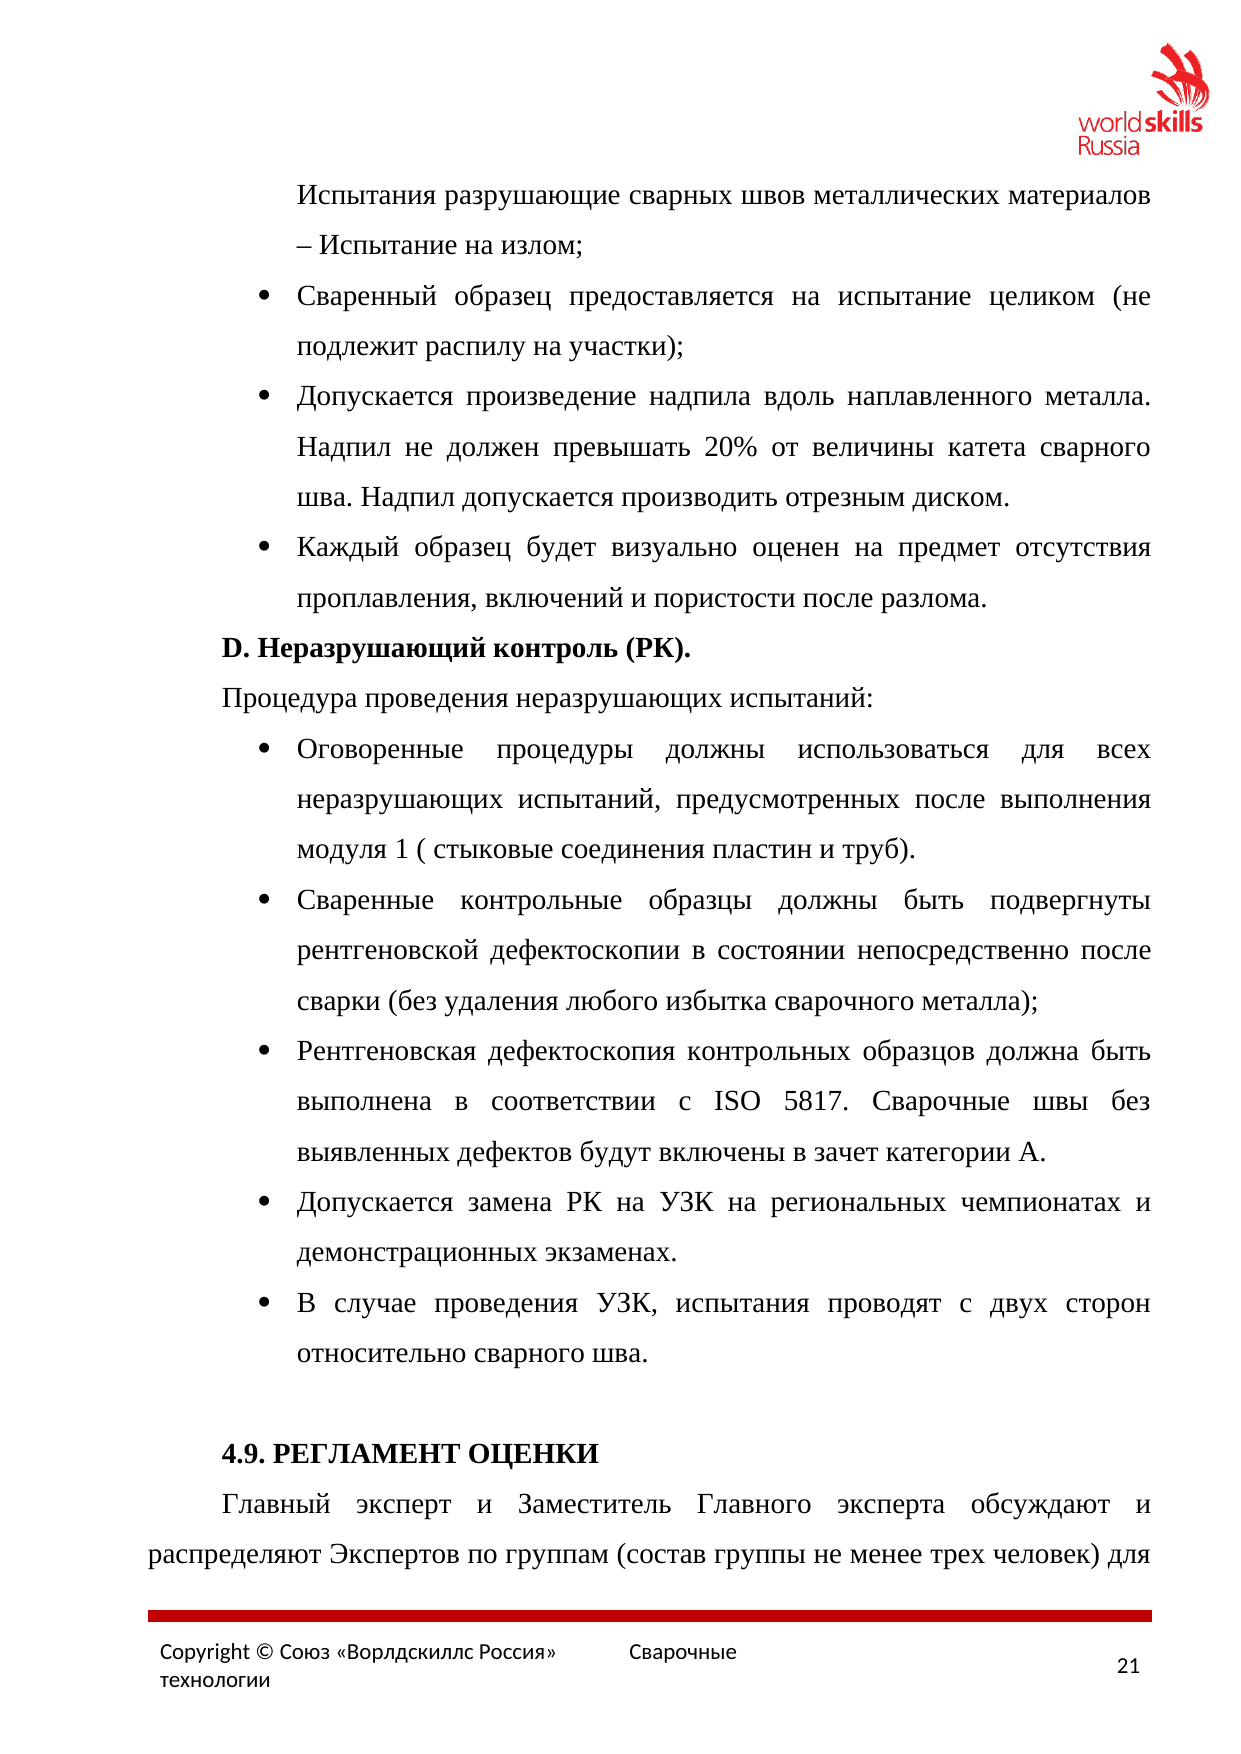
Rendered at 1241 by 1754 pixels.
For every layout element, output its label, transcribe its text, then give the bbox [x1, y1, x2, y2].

list Допускается замена РК на УЗК на региональных чемпионатах и демонстрационных экзаменах. [259, 1184, 1152, 1268]
list Рентгеновская дефектоскопия контрольных образцов должна быть выполнена в соответствии с ISO 5817. Сварочные швы без выявленных дефектов будут включены в зачет категории А. [259, 1033, 1152, 1167]
list Оговоренные процедуры должны использоваться для всех неразрушающих испытаний, предусмотренных после выполнения модуля 1 ( стыковые соединения пластин и труб). [259, 731, 1152, 865]
text 4.9. РЕГЛАМЕНТ ОЦЕНКИ [148, 1436, 1152, 1469]
picture [1078, 42, 1235, 155]
text Процедура проведения неразрушающих испытаний: [148, 681, 1152, 714]
list Каждый образец будет визуально оценен на предмет отсутствия проплавления, включений и пористости после разлома. [259, 529, 1152, 613]
list Сваренный образец предоставляется на испытание целиком (не подлежит распилу на участки); [259, 278, 1152, 362]
list Сваренные контрольные образцы должны быть подвергнуты рентгеновской дефектоскопии в состоянии непосредственно после сварки (без удаления любого избытка сварочного металла); [259, 882, 1152, 1016]
list В случае проведения УЗК, испытания проводят с двух сторон относительно сварного шва. [259, 1285, 1152, 1369]
list Допускается произведение надпила вдоль наплавленного металла. Надпил не должен превышать 20% от величины катета сварного шва. Надпил допускается производить отрезным диском. [259, 378, 1152, 513]
text D. Неразрушающий контроль (РК). [148, 630, 1152, 664]
